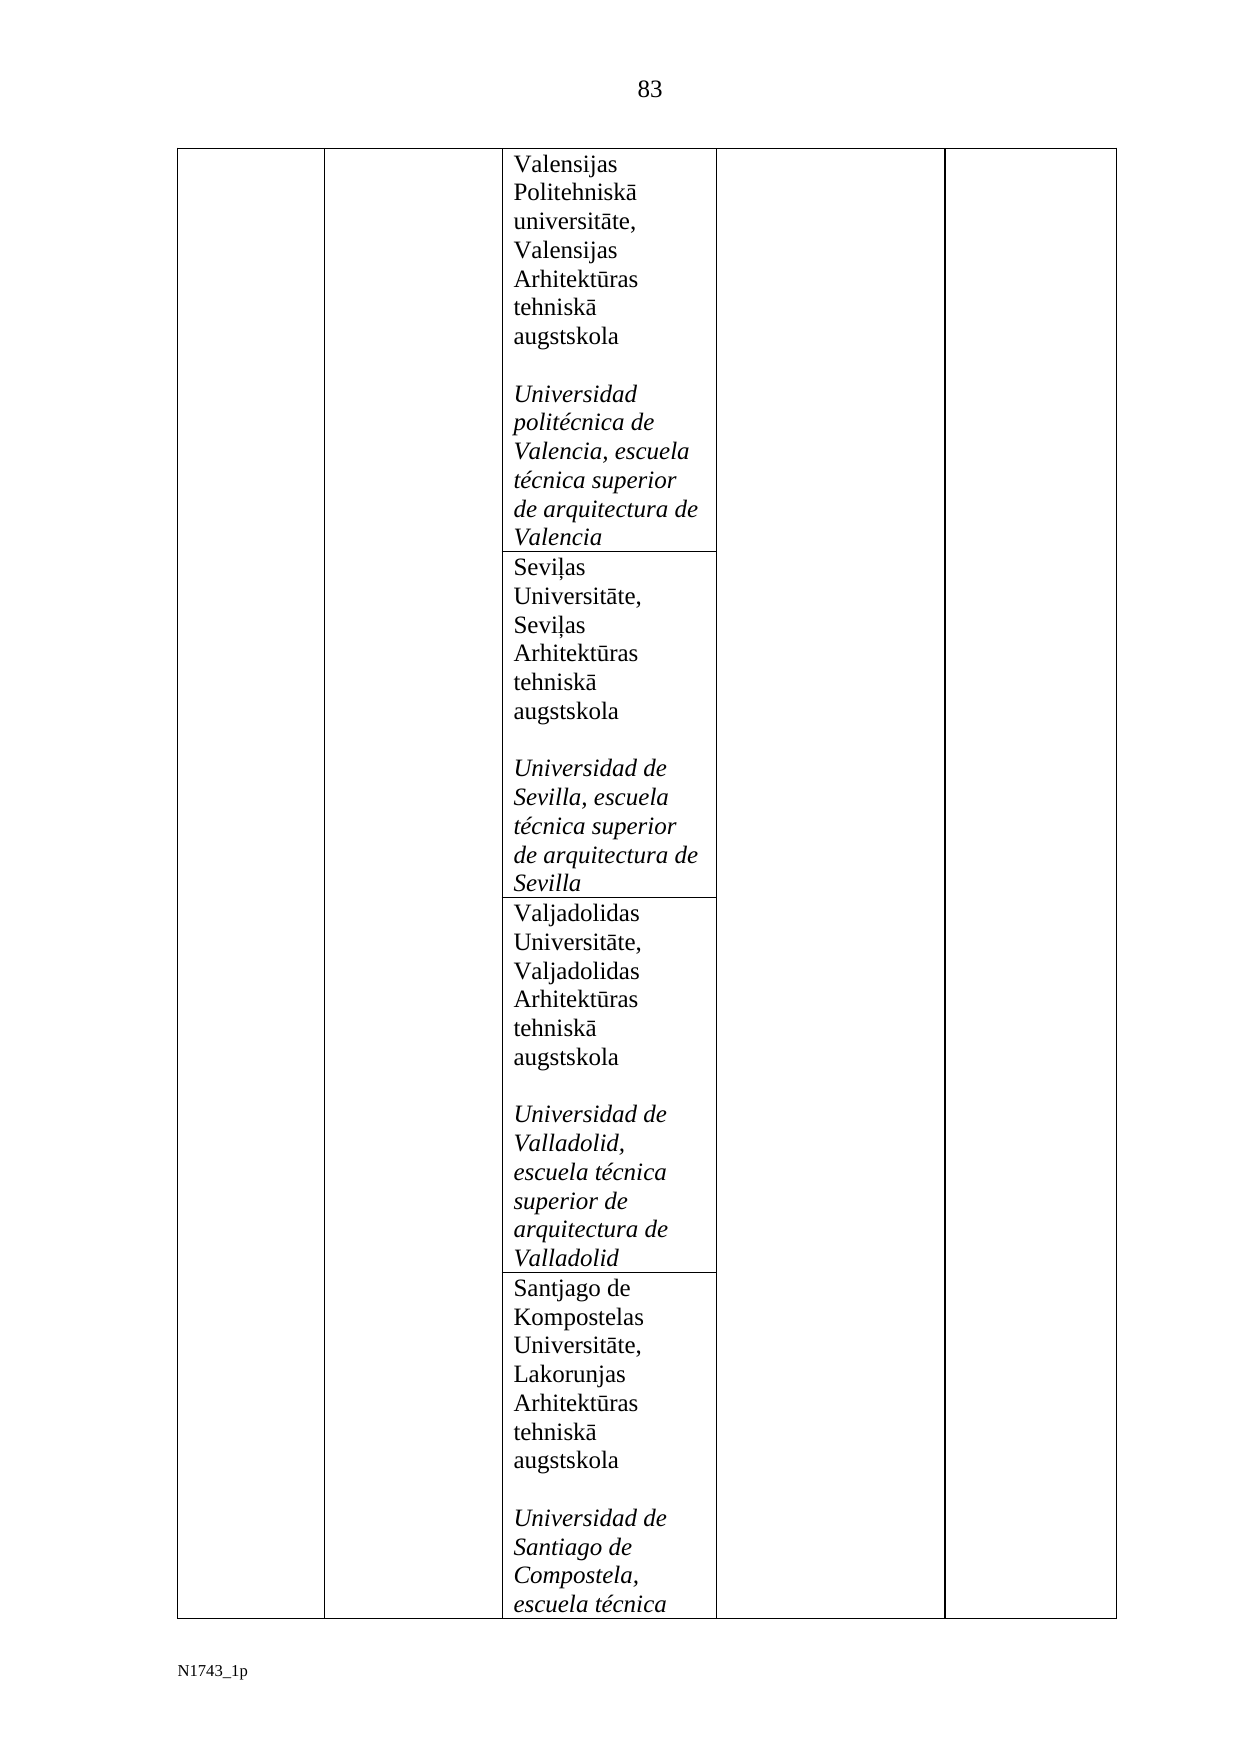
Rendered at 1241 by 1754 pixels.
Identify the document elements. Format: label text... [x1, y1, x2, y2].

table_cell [503, 1273, 716, 1618]
table_cell Valjadolidas Universitāte, Valjadolidas Arhitektūras tehniskā augstskola Universidad de Valladolid, escuela técnica superior de arquitectura de Valladolid [503, 898, 716, 1272]
table_cell Valensijas Politehniskā universitāte, Valensijas Arhitektūras tehniskā augstskola Universidad politécnica de Valencia, escuela técnica superior de arquitectura de Valencia [503, 149, 716, 551]
table_cell Seviļas Universitāte, Seviļas Arhitektūras tehniskā augstskola Universidad de Sevilla, escuela técnica superior de arquitectura de Sevilla [503, 552, 716, 897]
